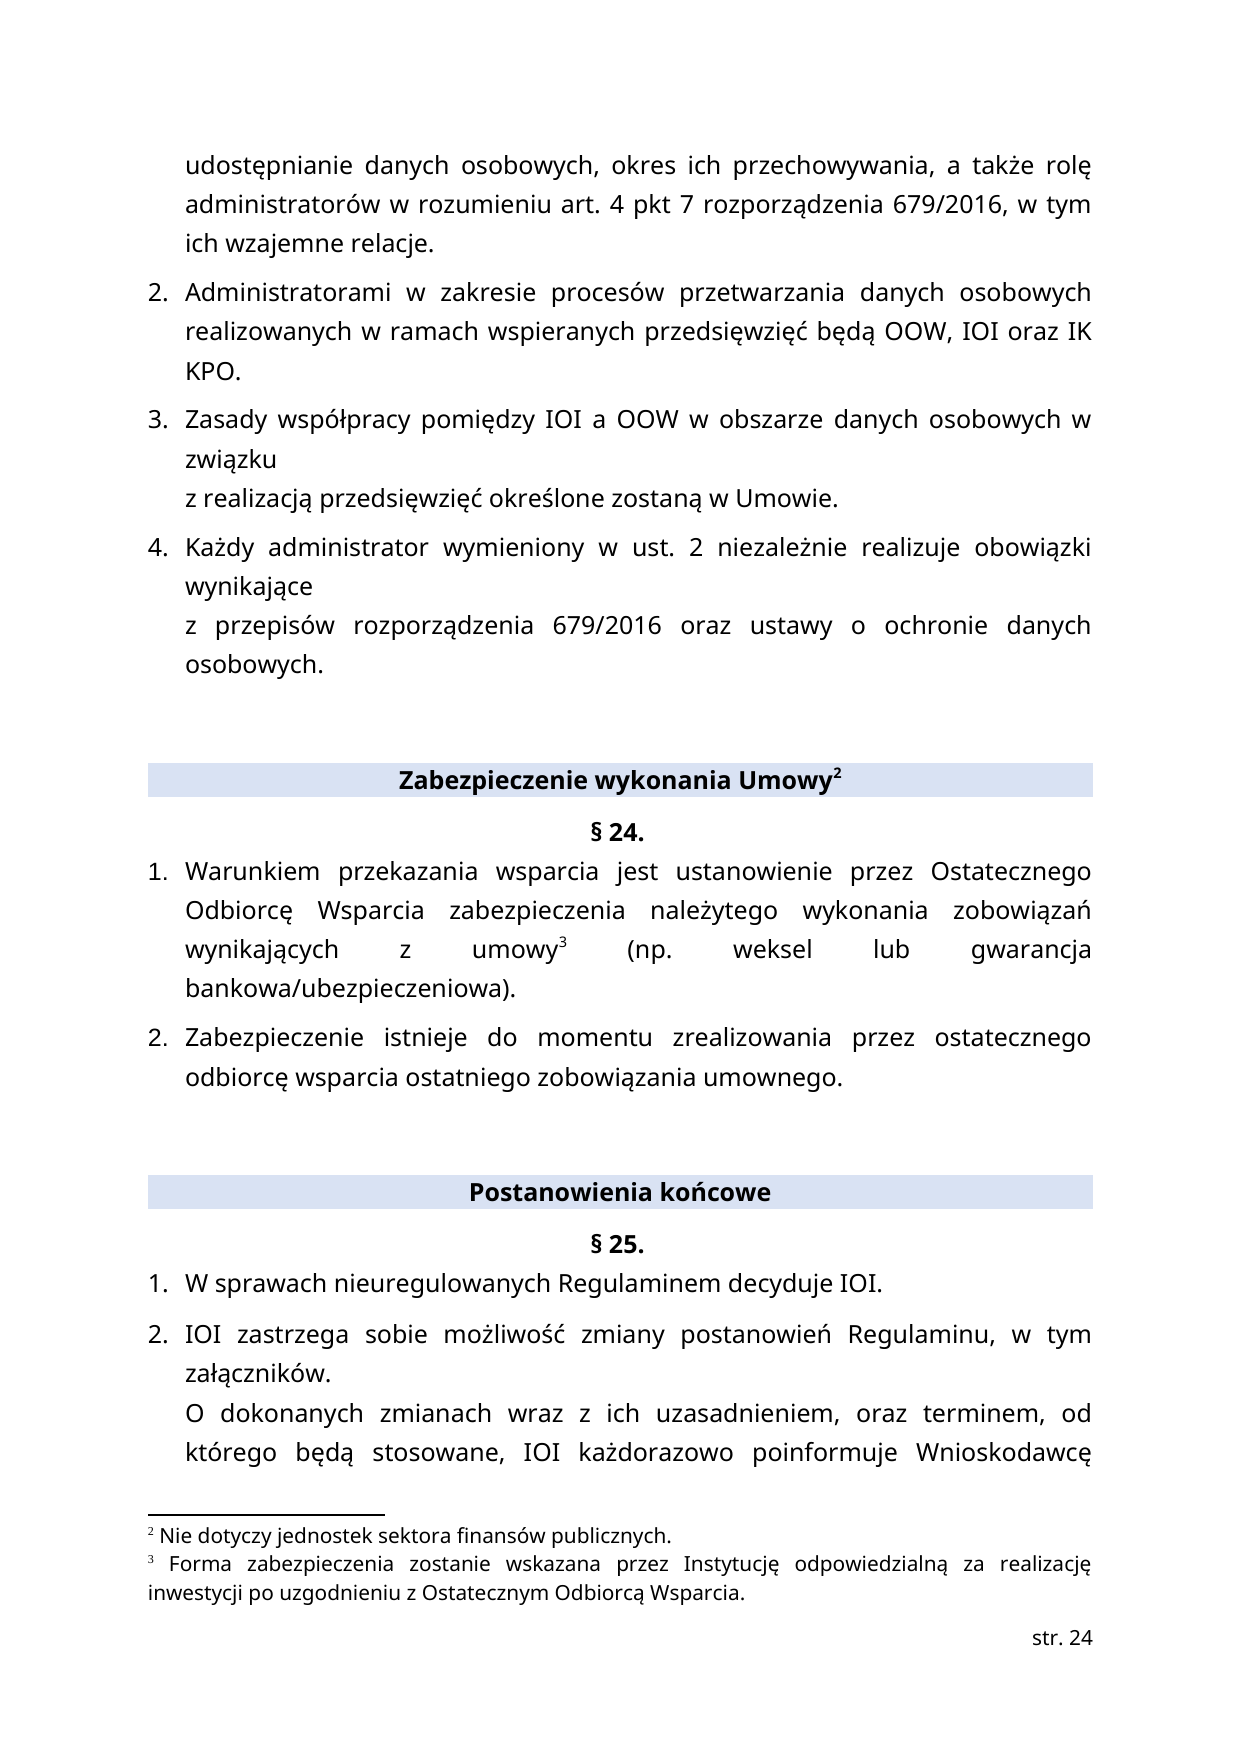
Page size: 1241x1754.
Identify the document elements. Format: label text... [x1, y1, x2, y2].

list Warunkiem przekazania wsparcia jest ustanowienie przez Ostatecznego Odbiorcę Wsparcia zabezpieczenia należytego wykonania zobowiązań wynikających z umowy (np. weksel lub gwarancja bankowa/ubezpieczeniowa). [148, 854, 1093, 1005]
list Zabezpieczenie istnieje do momentu zrealizowania przez ostatecznego odbiorcę wsparcia ostatniego zobowiązania umownego. [148, 1020, 1093, 1093]
list § 24. [185, 814, 1093, 848]
list Administratorami w zakresie procesów przetwarzania danych osobowych realizowanych w ramach wspieranych przedsięwzięć będą OOW, IOI oraz IK KPO. [148, 275, 1093, 387]
list § 25. [554, 1227, 1093, 1261]
subtitle Postanowienia końcowe [148, 1175, 1093, 1209]
list Każdy administrator wymieniony w ust. 2 niezależnie realizuje obowiązki wynikające z przepisów rozporządzenia 679/2016 oraz ustawy o ochronie danych osobowych. [148, 529, 1093, 681]
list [148, 148, 1093, 260]
list W sprawach nieuregulowanych Regulaminem decyduje IOI. [148, 1266, 1093, 1300]
text Zabezpieczenie wykonania Umowy [148, 763, 1093, 797]
list Zasady współpracy pomiędzy IOI a OOW w obszarze danych osobowych w związku z realizacją przedsięwzięć określone zostaną w Umowie. [148, 402, 1093, 514]
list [148, 1317, 1093, 1468]
